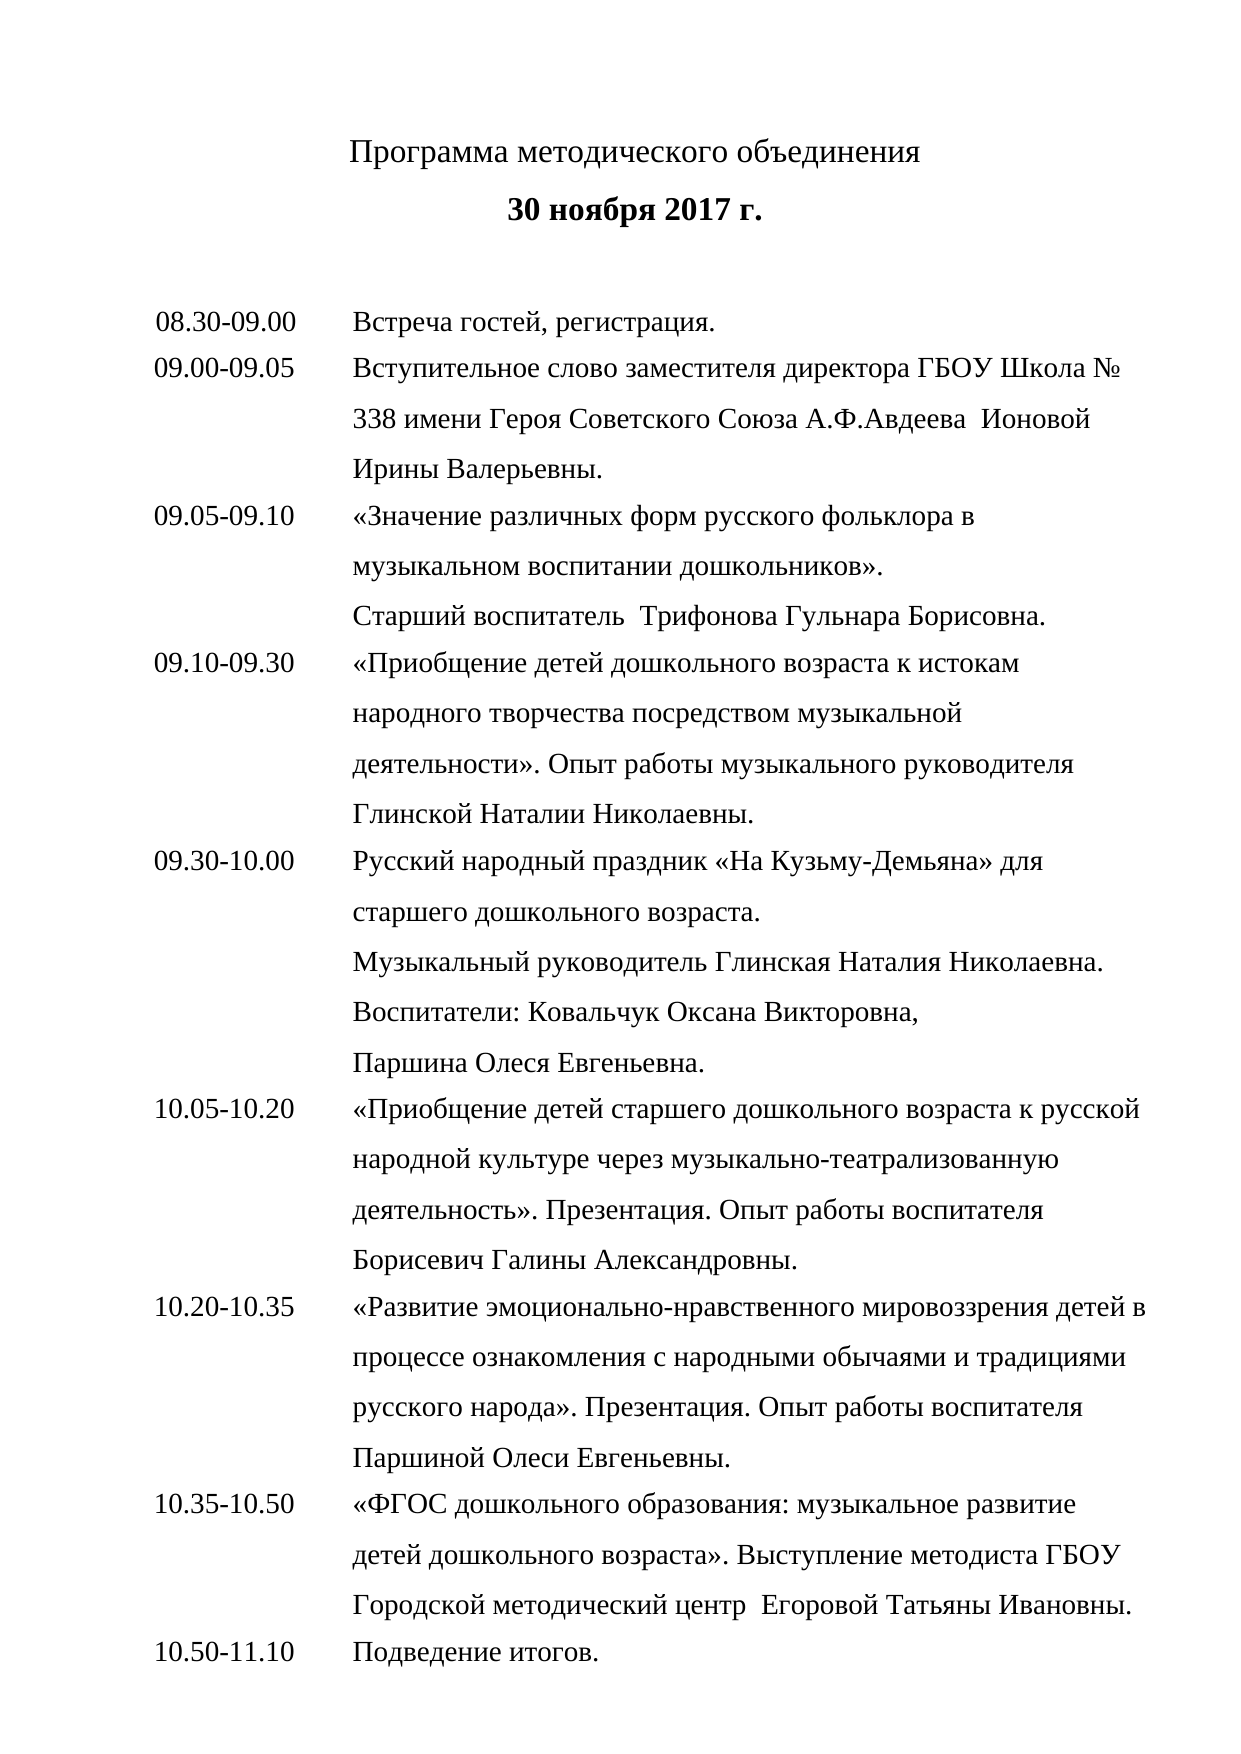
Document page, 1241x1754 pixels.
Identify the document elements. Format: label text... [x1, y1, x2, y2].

text 30 ноября 2017 г. [118, 189, 1152, 227]
table_cell 10.05-10.20 [107, 1091, 341, 1289]
table_cell «Значение различных форм русского фольклора в музыкальном воспитании дошкольников». Старший воспитатель Трифонова Гульнара Борисовна. [341, 498, 1159, 645]
table_cell «Развитие эмоционально-нравственного мировоззрения детей в процессе ознакомления с народными обычаями и традициями русского народа». Презентация. Опыт работы воспитателя Паршиной Олеси Евгеньевны. [341, 1289, 1159, 1487]
table_cell 09.05-09.10 [107, 498, 341, 645]
table_header Встреча гостей, регистрация. [341, 304, 1159, 351]
table_cell 10.20-10.35 [107, 1289, 341, 1487]
table_cell 09.30-10.00 [107, 844, 341, 1091]
table_cell «Приобщение детей старшего дошкольного возраста к русской народной культуре через музыкально-театрализованную деятельность». Презентация. Опыт работы воспитателя Борисевич Галины Александровны. [341, 1091, 1159, 1289]
table_cell «ФГОС дошкольного образования: музыкальное развитие детей дошкольного возраста». Выступление методиста ГБОУ Городской методический центр Егоровой Татьяны Ивановны. [341, 1487, 1159, 1634]
table_cell Подведение итогов. [341, 1634, 1159, 1681]
table_cell 10.50-11.10 [107, 1634, 341, 1681]
text Программа методического объединения [118, 131, 1152, 170]
table_cell Русский народный праздник «На Кузьму-Демьяна» для старшего дошкольного возраста. Музыкальный руководитель Глинская Наталия Николаевна. Воспитатели: Ковальчук Оксана Викторовна, Паршина Олеся Евгеньевна. [341, 844, 1159, 1091]
table_header 08.30-09.00 [107, 304, 341, 351]
table_cell 09.10-09.30 [107, 645, 341, 843]
table_cell Вступительное слово заместителя директора ГБОУ Школа № 338 имени Героя Советского Союза А.Ф.Авдеева Ионовой Ирины Валерьевны. [341, 351, 1159, 498]
table_cell 10.35-10.50 [107, 1487, 341, 1634]
table_cell «Приобщение детей дошкольного возраста к истокам народного творчества посредством музыкальной деятельности». Опыт работы музыкального руководителя Глинской Наталии Николаевны. [341, 645, 1159, 843]
table_cell 09.00-09.05 [107, 351, 341, 498]
